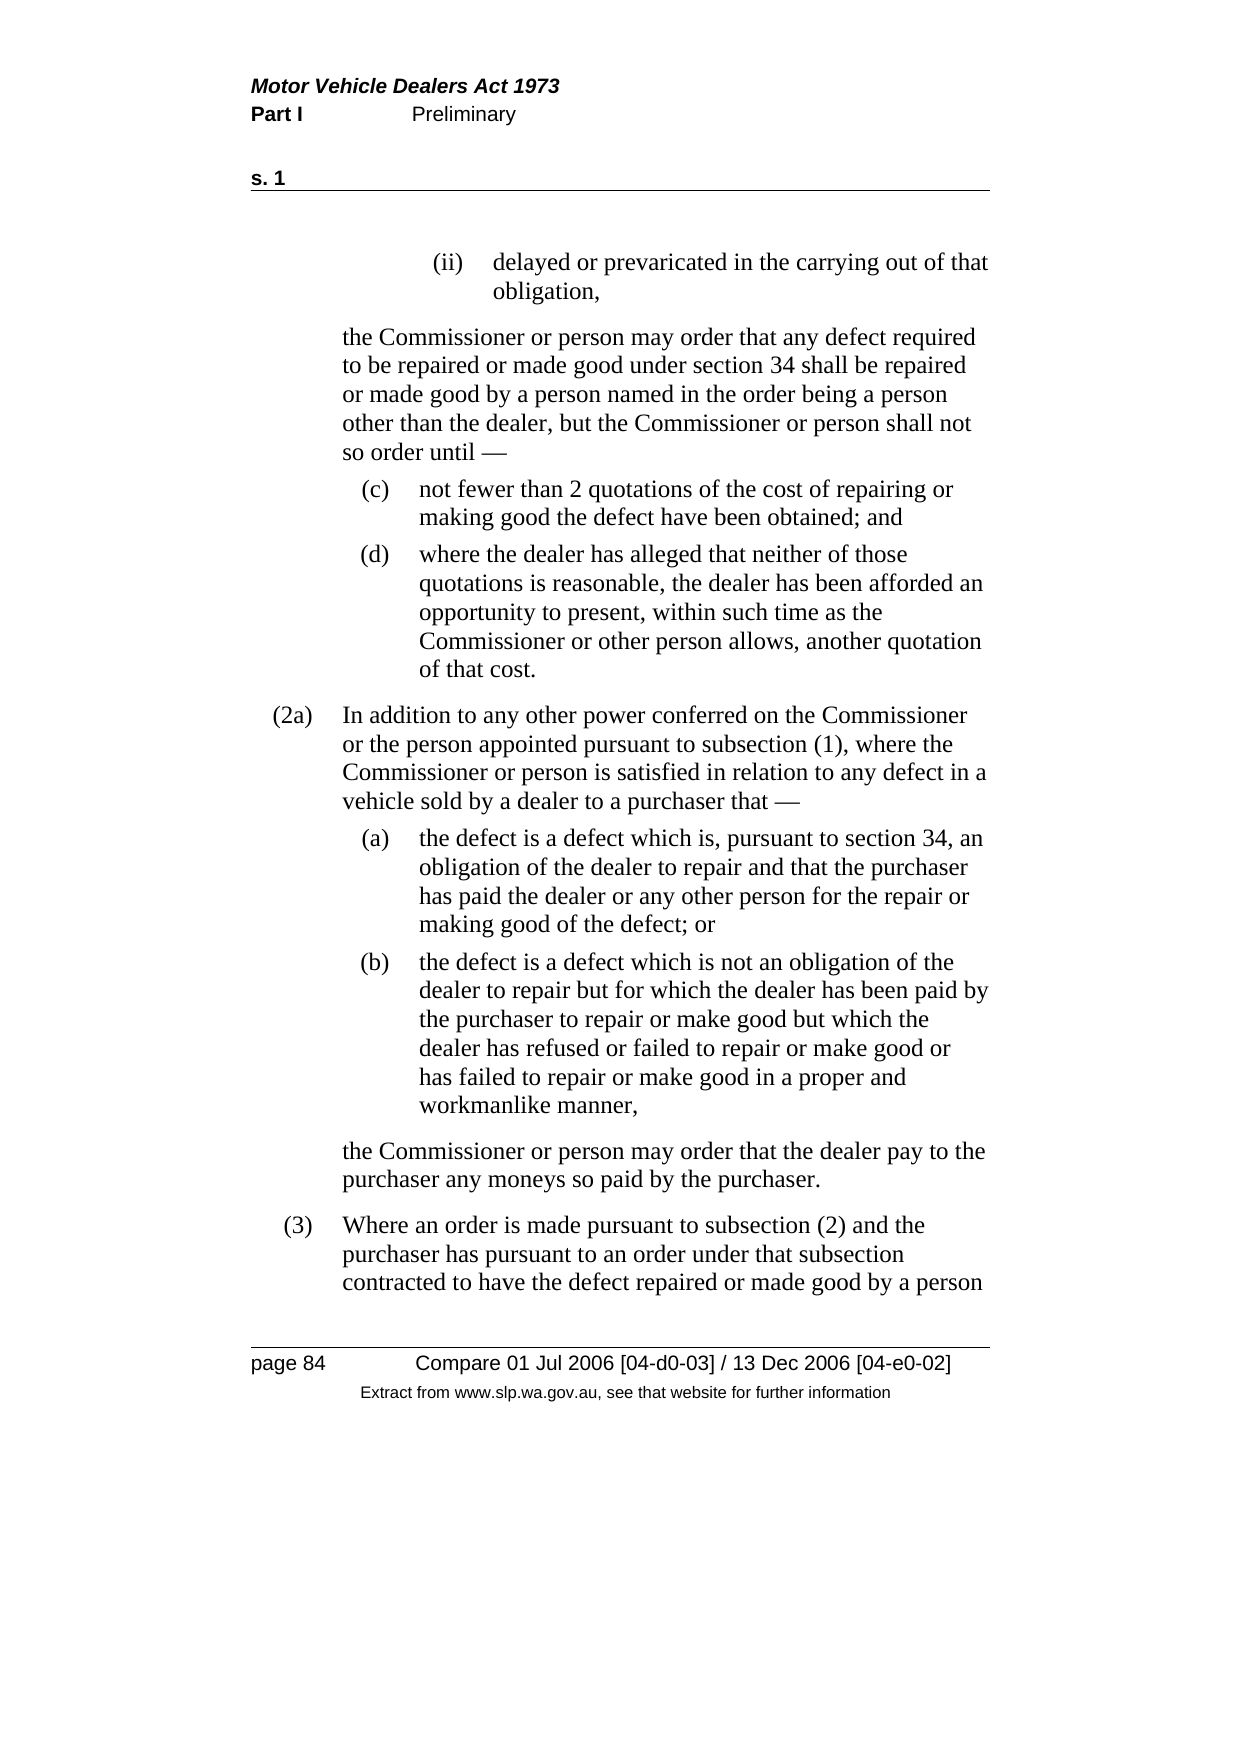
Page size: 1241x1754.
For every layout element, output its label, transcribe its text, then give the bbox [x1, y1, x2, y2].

text (b) the defect is a defect which is not an obligation of the dealer to repair but for which the dealer has been paid by the purchaser to repair or make good but which the dealer has refused or failed to repair or make good or has failed to repair or make good in a proper and workmanlike manner, [251, 947, 990, 1119]
text (a) the defect is a defect which is, pursuant to section 34, an obligation of the dealer to repair and that the purchaser has paid the dealer or any other person for the repair or making good of the defect; or [251, 823, 990, 938]
text (d) where the dealer has alleged that neither of those quotations is reasonable, the dealer has been afforded an opportunity to present, within such time as the Commissioner or other person allows, another quotation of that cost. [251, 539, 990, 683]
text (ii) delayed or prevaricated in the carrying out of that obligation, [251, 247, 990, 305]
text the Commissioner or person may order that any defect required to be repaired or made good under section 34 shall be repaired or made good by a person named in the order being a person other than the dealer, but the Commissioner or person shall not so order until — [251, 322, 990, 465]
text (c) not fewer than 2 quotations of the cost of repairing or making good the defect have been obtained; and [251, 474, 990, 531]
text the Commissioner or person may order that the dealer pay to the purchaser any moneys so paid by the purchaser. [251, 1136, 990, 1193]
text (2a) In addition to any other power conferred on the Commissioner or the person appointed pursuant to subsection (1), where the Commissioner or person is satisfied in relation to any defect in a vehicle sold by a dealer to a purchaser that — [251, 700, 990, 815]
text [251, 1210, 990, 1296]
